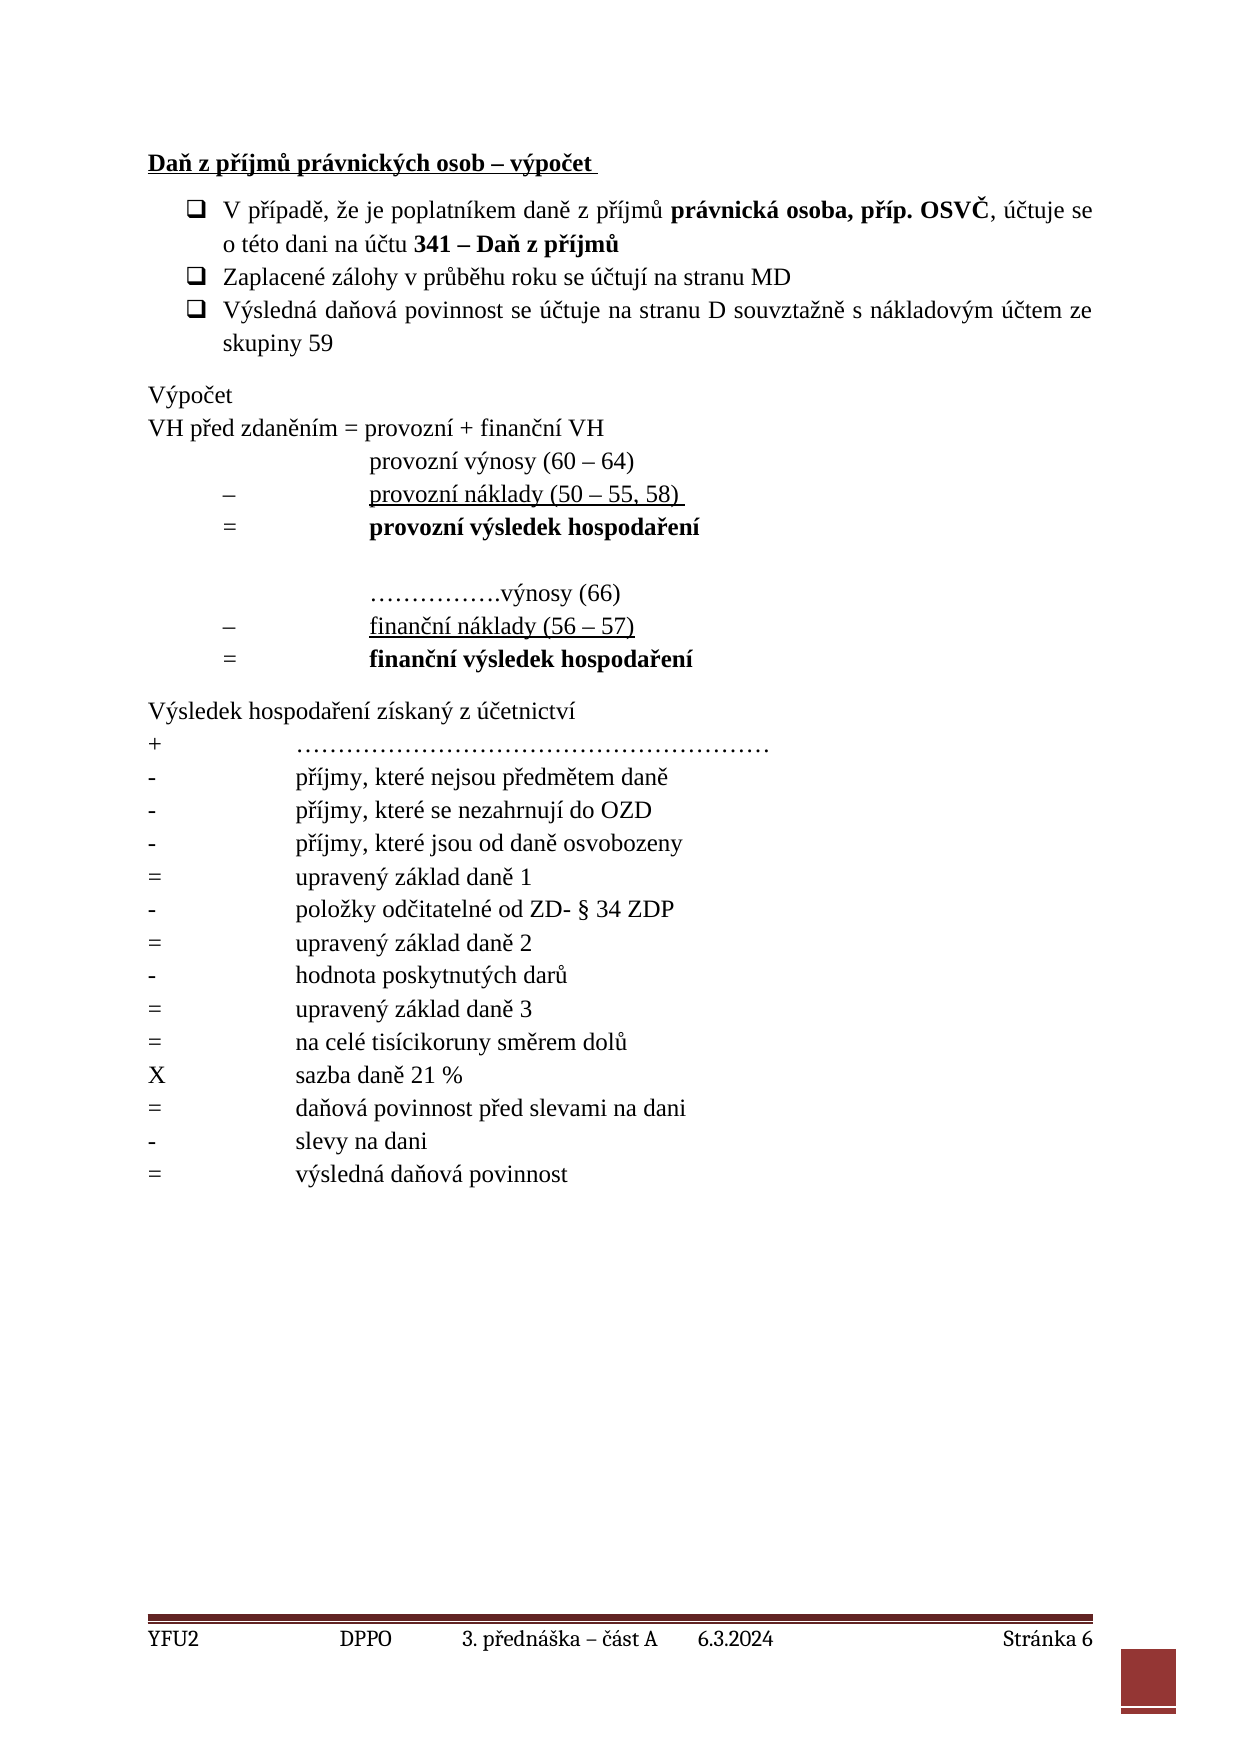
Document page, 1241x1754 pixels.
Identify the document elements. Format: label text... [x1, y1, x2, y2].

list V případě, že je poplatníkem daně z příjmů právnická osoba, příp. OSVČ, účtuje se o této dani na účtu 341 – Daň z příjmů [185, 196, 1093, 257]
text = upravený základ daně 3 [148, 994, 1093, 1022]
text = upravený základ daně 2 [148, 928, 1093, 956]
text = upravený základ daně 1 [148, 862, 1093, 890]
text = provozní výsledek hospodaření [223, 512, 1093, 541]
text – provozní náklady (50 – 55, 58) [223, 479, 1093, 508]
text X sazba daně 21 % [148, 1060, 1093, 1088]
text = výsledná daňová povinnost [148, 1159, 1093, 1187]
text Výpočet [148, 380, 1093, 409]
text - příjmy, které nejsou předmětem daně [148, 762, 1093, 791]
text + ………………………………………………… [148, 729, 1093, 758]
text - slevy na dani [148, 1126, 1093, 1154]
text provozní výnosy (60 – 64) [223, 446, 1093, 475]
list Zaplacené zálohy v průběhu roku se účtují na stranu MD [185, 262, 1093, 290]
text – finanční náklady (56 – 57) [223, 611, 1093, 640]
text = na celé tisícikoruny směrem dolů [148, 1027, 1093, 1055]
list Výsledná daňová povinnost se účtuje na stranu D souvztažně s nákladovým účtem ze skupiny 59 [185, 295, 1093, 356]
text VH před zdaněním = provozní + finanční VH [148, 413, 1093, 442]
text - příjmy, které jsou od daně osvobozeny [148, 828, 1093, 857]
text Daň z příjmů právnických osob – výpočet [148, 148, 1093, 176]
text …………….výnosy (66) [223, 578, 1093, 607]
text - položky odčitatelné od ZD- § 34 ZDP [148, 894, 1093, 923]
text = finanční výsledek hospodaření [223, 644, 1093, 673]
text - příjmy, které se nezahrnují do OZD [148, 796, 1093, 824]
text = daňová povinnost před slevami na dani [148, 1093, 1093, 1121]
text - hodnota poskytnutých darů [148, 961, 1093, 989]
text Výsledek hospodaření získaný z účetnictví [148, 696, 1093, 725]
